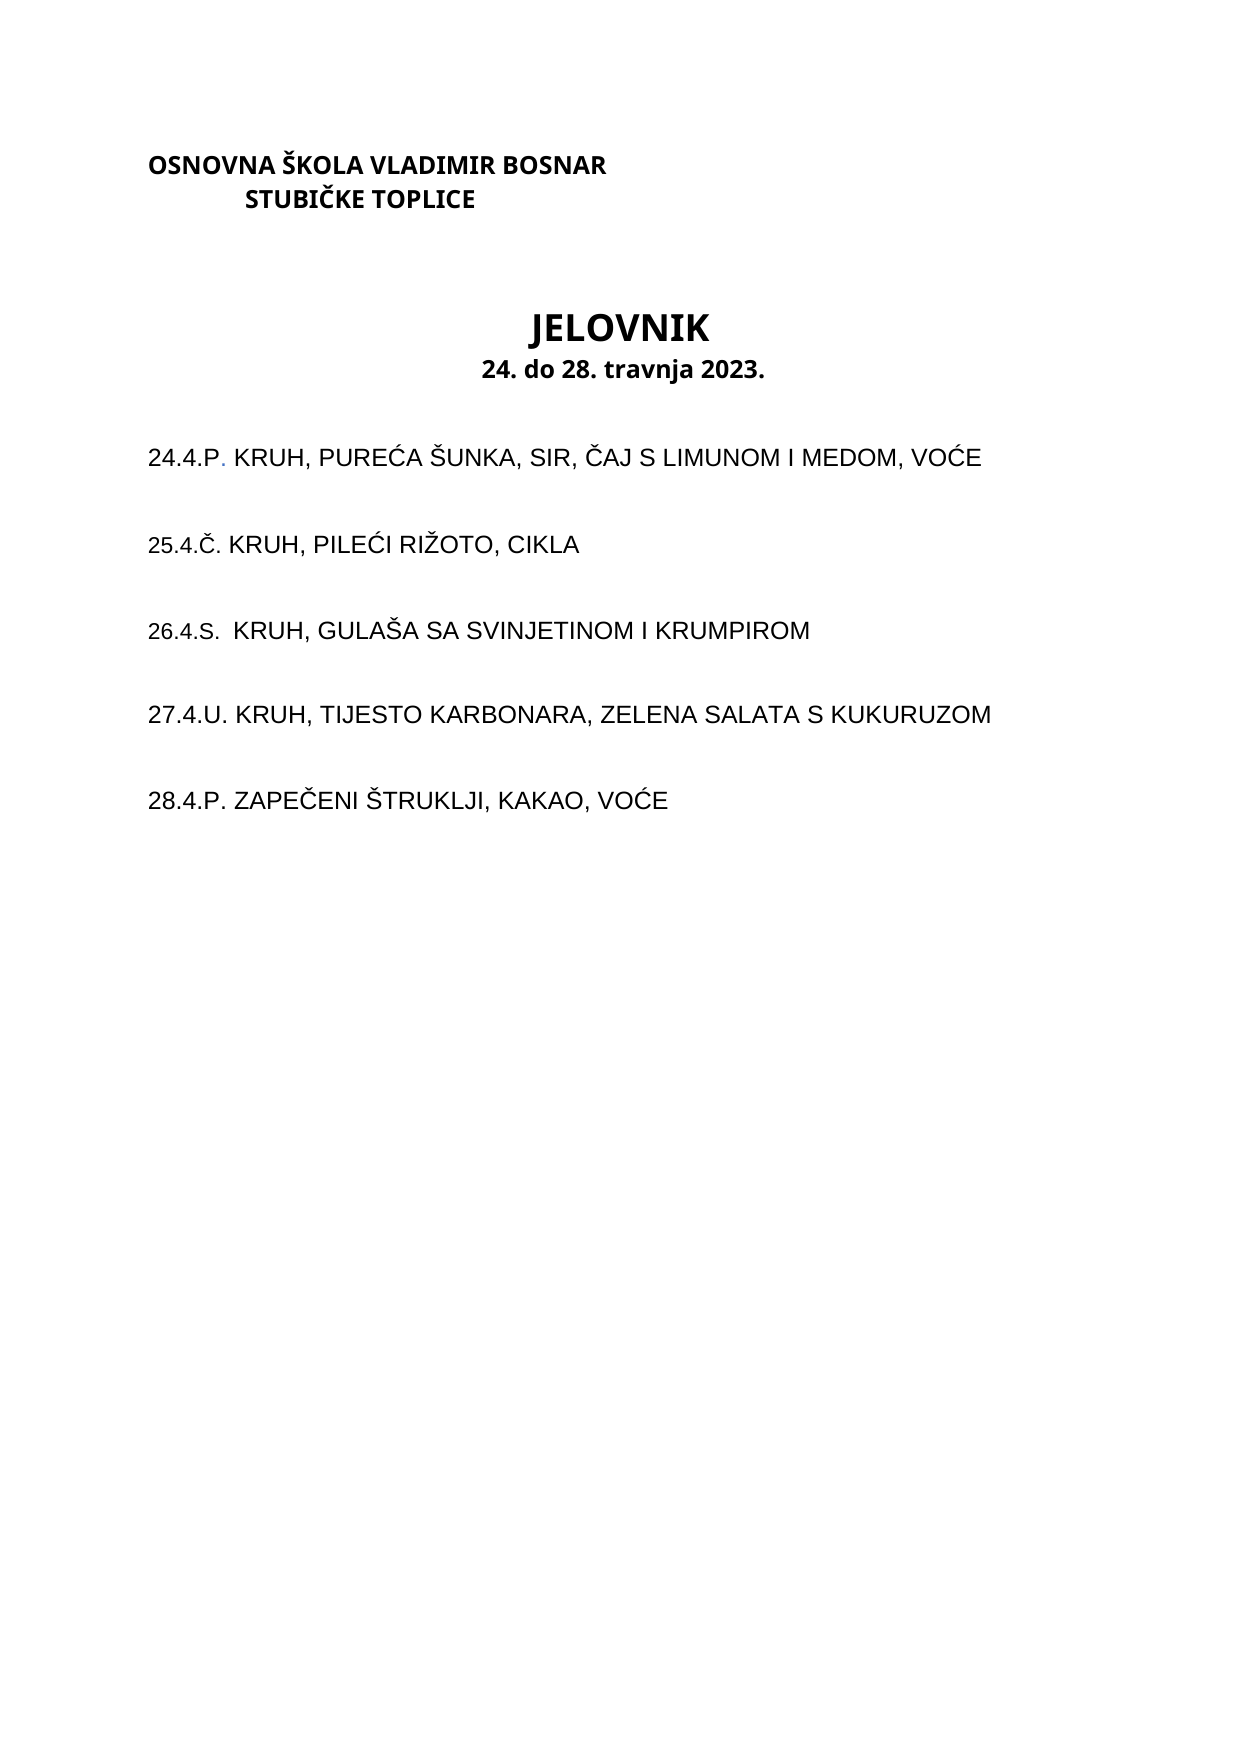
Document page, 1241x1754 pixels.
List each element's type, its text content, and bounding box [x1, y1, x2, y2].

text 24. do 28. travnja 2023. [148, 352, 1093, 386]
text OSNOVNA ŠKOLA VLADIMIR BOSNAR [148, 148, 1093, 182]
text 25.4.Č. KRUH, PILEĆI RIŽOTO, CIKLA [148, 530, 1093, 558]
text STUBIČKE TOPLICE [148, 182, 1093, 216]
text 24.4.P. KRUH, PUREĆA ŠUNKA, SIR, ČAJ S LIMUNOM I MEDOM, VOĆE [148, 443, 1093, 472]
text 26.4.S. KRUH, GULAŠA SA SVINJETINOM I KRUMPIROM [148, 616, 1093, 645]
text 27.4.U. KRUH, TIJESTO KARBONARA, ZELENA SALATA S KUKURUZOM [148, 700, 1093, 728]
text JELOVNIK [148, 301, 1093, 352]
text 28.4.P. ZAPEČENI ŠTRUKLJI, KAKAO, VOĆE [148, 786, 1093, 815]
